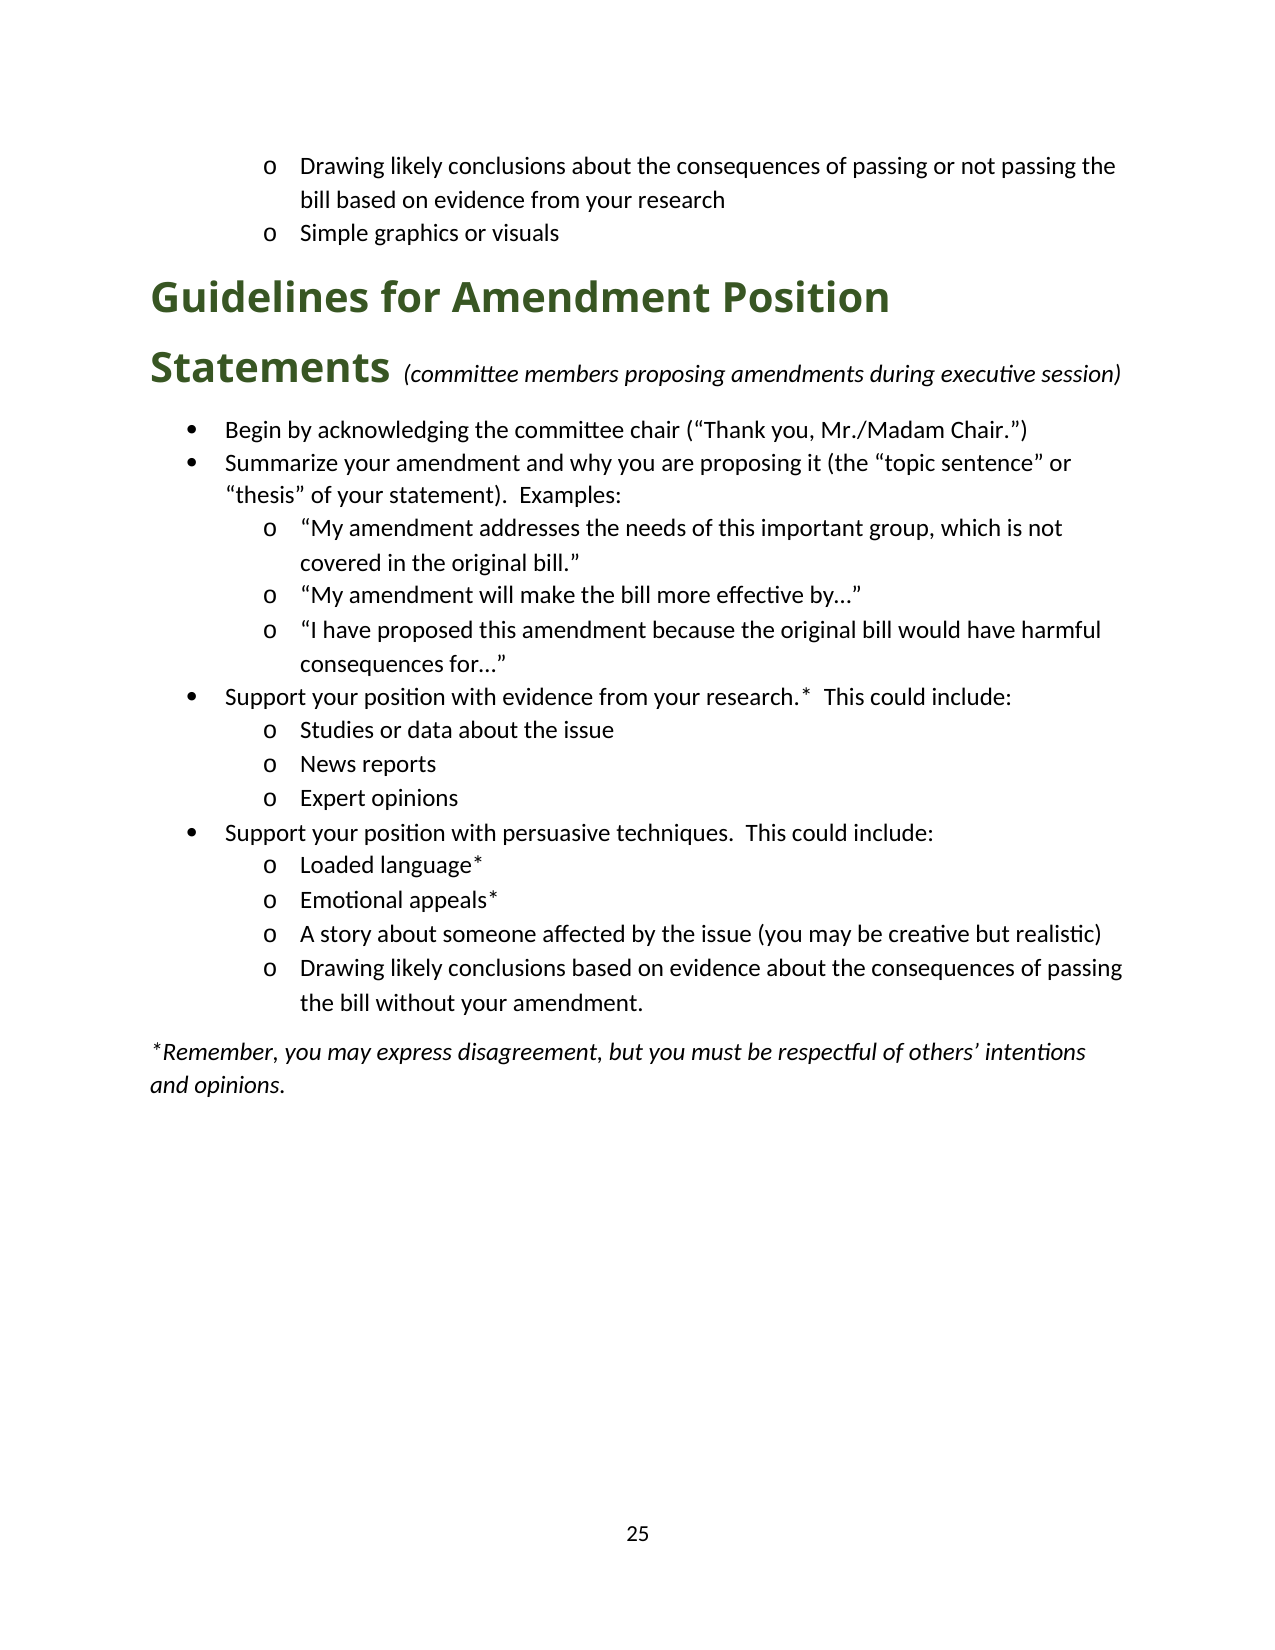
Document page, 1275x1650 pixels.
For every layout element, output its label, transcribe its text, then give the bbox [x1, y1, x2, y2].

list Studies or data about the issue [262, 714, 1125, 746]
list News reports [262, 748, 1125, 780]
list A story about someone affected by the issue (you may be creative but realistic) [262, 918, 1125, 950]
text *Remember, you may express disagreement, but you must be respectful of others’ intentions and opinions. [150, 1036, 1125, 1100]
list Simple graphics or visuals [262, 217, 1125, 249]
list Emotional appeals* [262, 884, 1125, 916]
list Support your position with evidence from your research.* This could include: [187, 681, 1125, 712]
list Begin by acknowledging the committee chair (“Thank you, Mr./Madam Chair.”) [187, 414, 1125, 444]
text Guidelines for Amendment Position Statements (committee members proposing amendments during executive session) [150, 268, 1125, 396]
list Support your position with persuasive techniques. This could include: [187, 817, 1125, 847]
list Summarize your amendment and why you are proposing it (the “topic sentence” or “thesis” of your statement). Examples: [187, 447, 1125, 510]
list Expert opinions [262, 782, 1125, 814]
list “My amendment will make the bill more effective by…” [262, 580, 1125, 611]
list Drawing likely conclusions based on evidence about the consequences of passing the bill without your amendment. [262, 952, 1125, 1017]
list Drawing likely conclusions about the consequences of passing or not passing the bill based on evidence from your research [262, 150, 1125, 215]
list “My amendment addresses the needs of this important group, which is not covered in the original bill.” [262, 513, 1125, 577]
list Loaded language* [262, 850, 1125, 881]
list “I have proposed this amendment because the original bill would have harmful consequences for…” [262, 614, 1125, 679]
